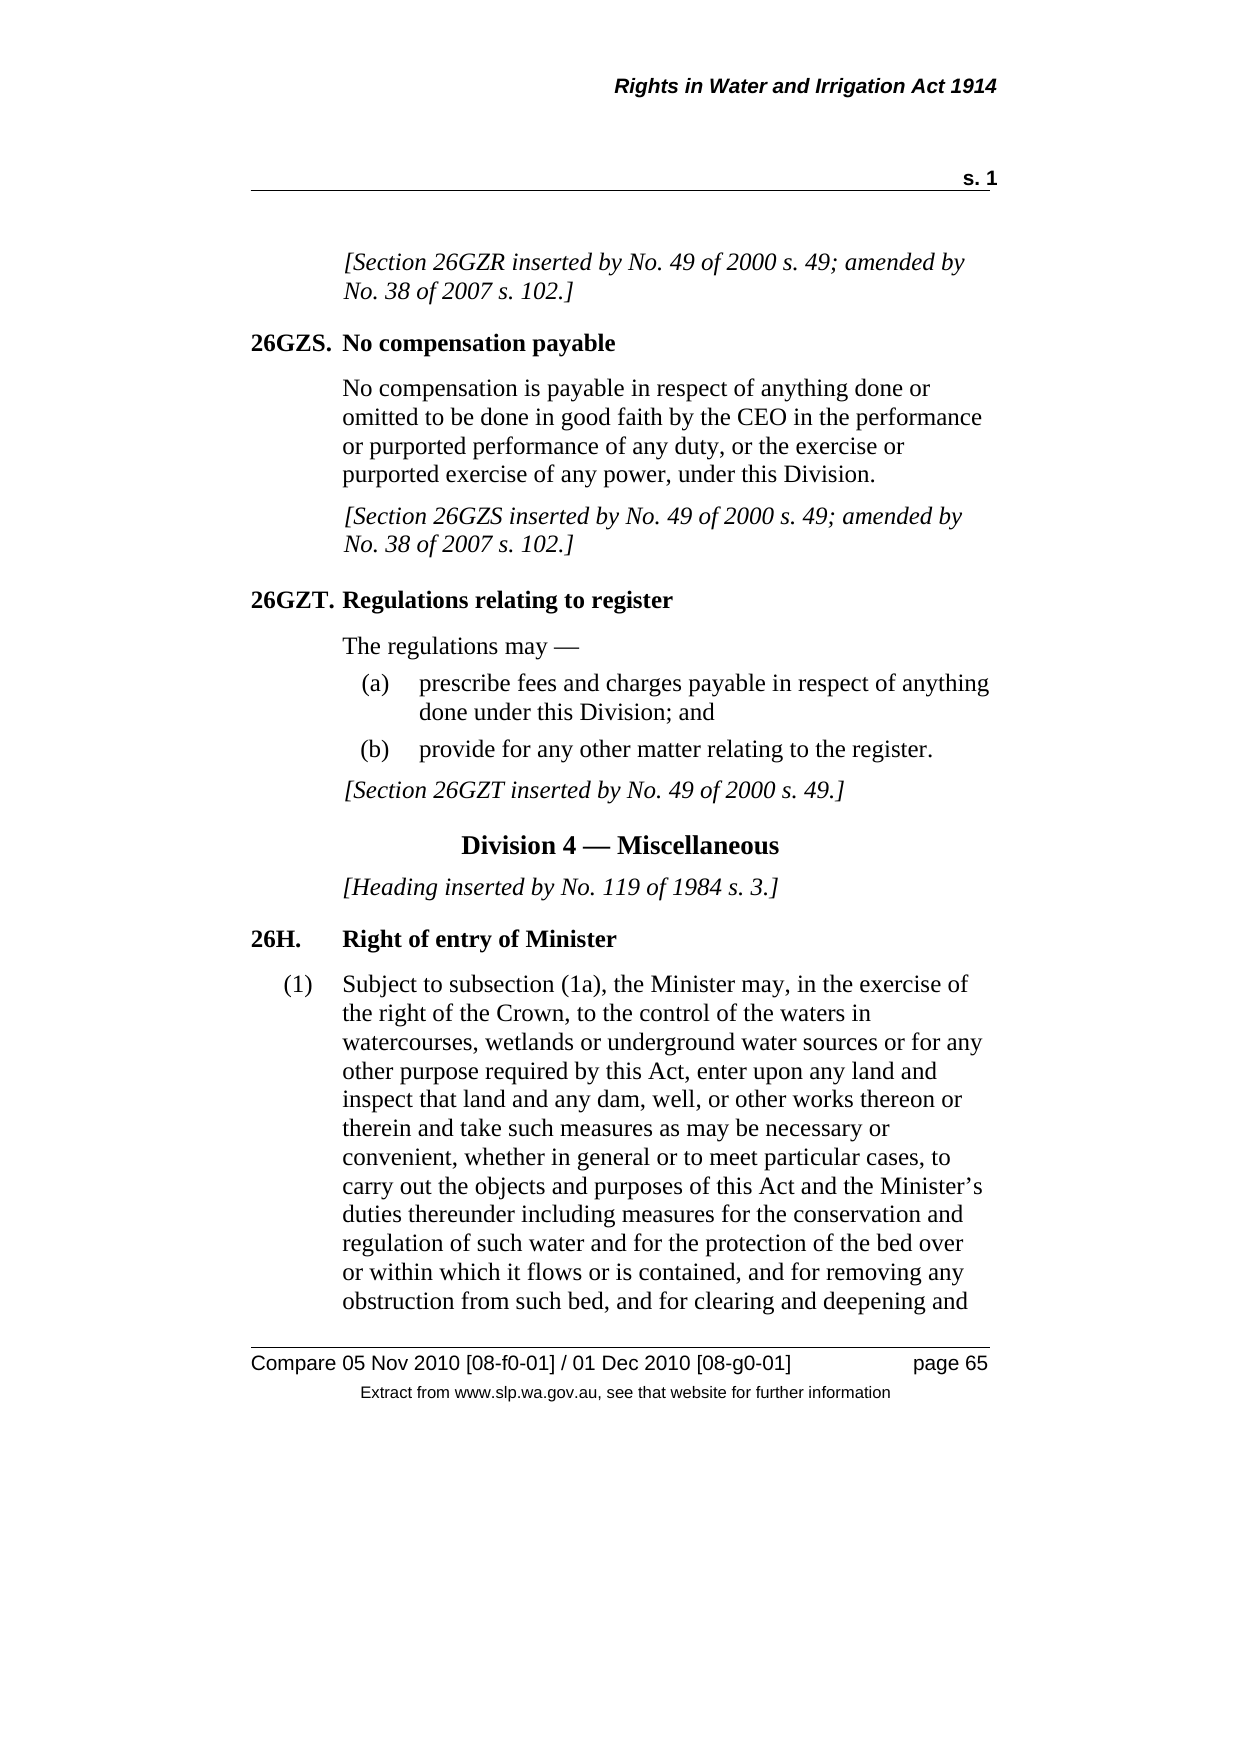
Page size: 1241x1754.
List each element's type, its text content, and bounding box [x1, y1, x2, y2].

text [251, 969, 990, 1314]
text No compensation is payable in respect of anything done or omitted to be done in good faith by the CEO in the performance or purported performance of any duty, or the exercise or purported exercise of any power, under this Division. [251, 373, 990, 488]
subtitle 26GZS. No compensation payable [251, 328, 990, 357]
text (b) provide for any other matter relating to the register. [251, 734, 990, 762]
subtitle 26H. Right of entry of Minister [251, 924, 990, 953]
subtitle 26GZT. Regulations relating to register [251, 585, 990, 614]
text [Section 26GZR inserted by No. 49 of 2000 s. 49; amended by No. 38 of 2007 s. 102.] [251, 247, 990, 305]
subtitle [Heading inserted by No. 119 of 1984 s. 3.] [251, 872, 990, 901]
text [Section 26GZS inserted by No. 49 of 2000 s. 49; amended by No. 38 of 2007 s. 102.] [251, 501, 990, 558]
text [Section 26GZT inserted by No. 49 of 2000 s. 49.] [251, 775, 990, 804]
subtitle Division 4 — Miscellaneous [251, 829, 990, 860]
text (a) prescribe fees and charges payable in respect of anything done under this Division; and [251, 668, 990, 725]
text The regulations may — [251, 631, 990, 659]
